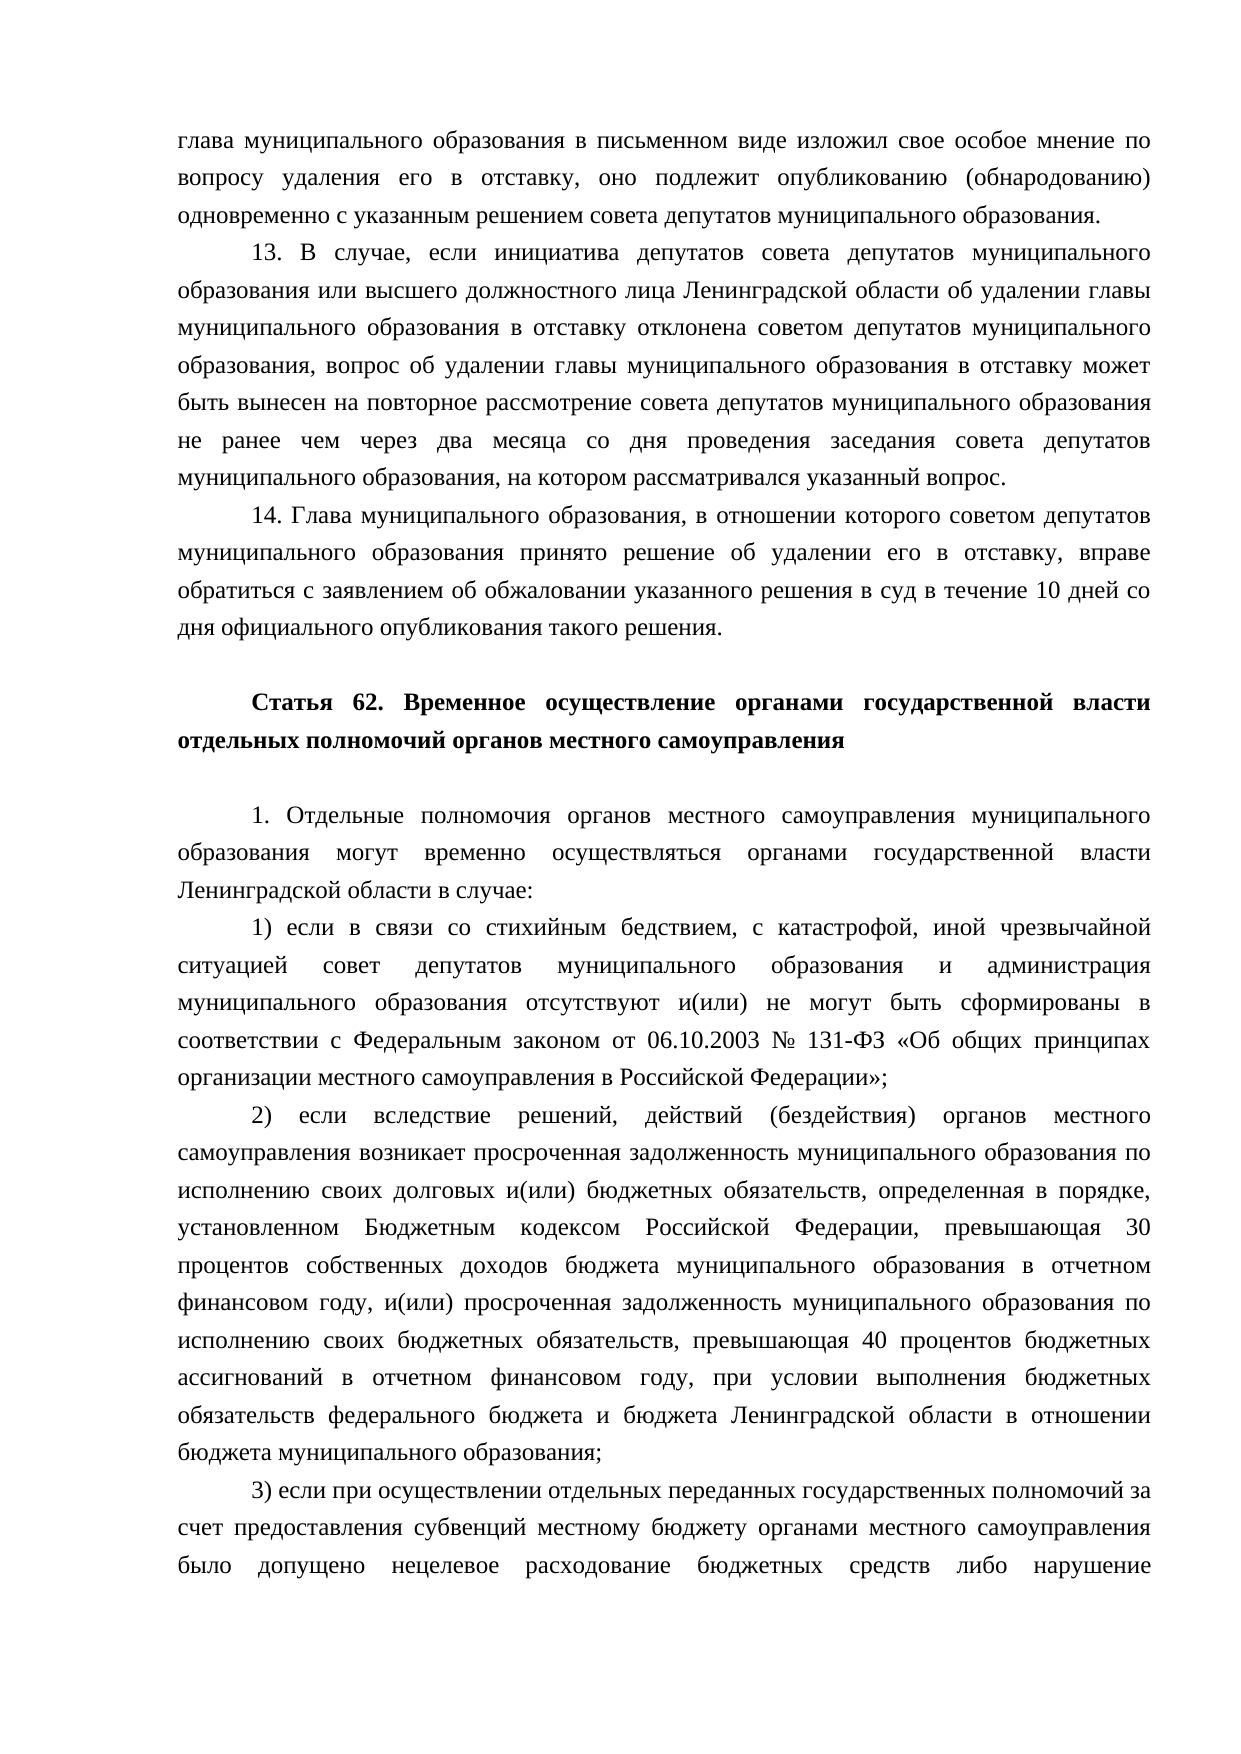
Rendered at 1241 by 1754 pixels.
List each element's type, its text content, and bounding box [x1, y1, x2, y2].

text 1) если в связи со стихийным бедствием, с катастрофой, иной чрезвычайной ситуацией совет депутатов муниципального образования и администрация муниципального образования отсутствуют и(или) не могут быть сформированы в соответствии с Федеральным законом от 06.10.2003 № 131-ФЗ «Об общих принципах организации местного самоуправления в Российской Федерации»; [177, 906, 1152, 1093]
text Статья 62. Временное осуществление органами государственной власти отдельных полномочий органов местного самоуправления [177, 681, 1152, 756]
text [177, 118, 1152, 231]
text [177, 1468, 1152, 1581]
text 1. Отдельные полномочия органов местного самоуправления муниципального образования могут временно осуществляться органами государственной власти Ленинградской области в случае: [177, 793, 1152, 906]
text 14. Глава муниципального образования, в отношении которого советом депутатов муниципального образования принято решение об удалении его в отставку, вправе обратиться с заявлением об обжаловании указанного решения в суд в течение 10 дней со дня официального опубликования такого решения. [177, 493, 1152, 643]
text 13. В случае, если инициатива депутатов совета депутатов муниципального образования или высшего должностного лица Ленинградской области об удалении главы муниципального образования в отставку отклонена советом депутатов муниципального образования, вопрос об удалении главы муниципального образования в отставку может быть вынесен на повторное рассмотрение совета депутатов муниципального образования не ранее чем через два месяца со дня проведения заседания совета депутатов муниципального образования, на котором рассматривался указанный вопрос. [177, 231, 1152, 493]
text 2) если вследствие решений, действий (бездействия) органов местного самоуправления возникает просроченная задолженность муниципального образования по исполнению своих долговых и(или) бюджетных обязательств, определенная в порядке, установленном Бюджетным кодексом Российской Федерации, превышающая 30 процентов собственных доходов бюджета муниципального образования в отчетном финансовом году, и(или) просроченная задолженность муниципального образования по исполнению своих бюджетных обязательств, превышающая 40 процентов бюджетных ассигнований в отчетном финансовом году, при условии выполнения бюджетных обязательств федерального бюджета и бюджета Ленинградской области в отношении бюджета муниципального образования; [177, 1093, 1152, 1468]
